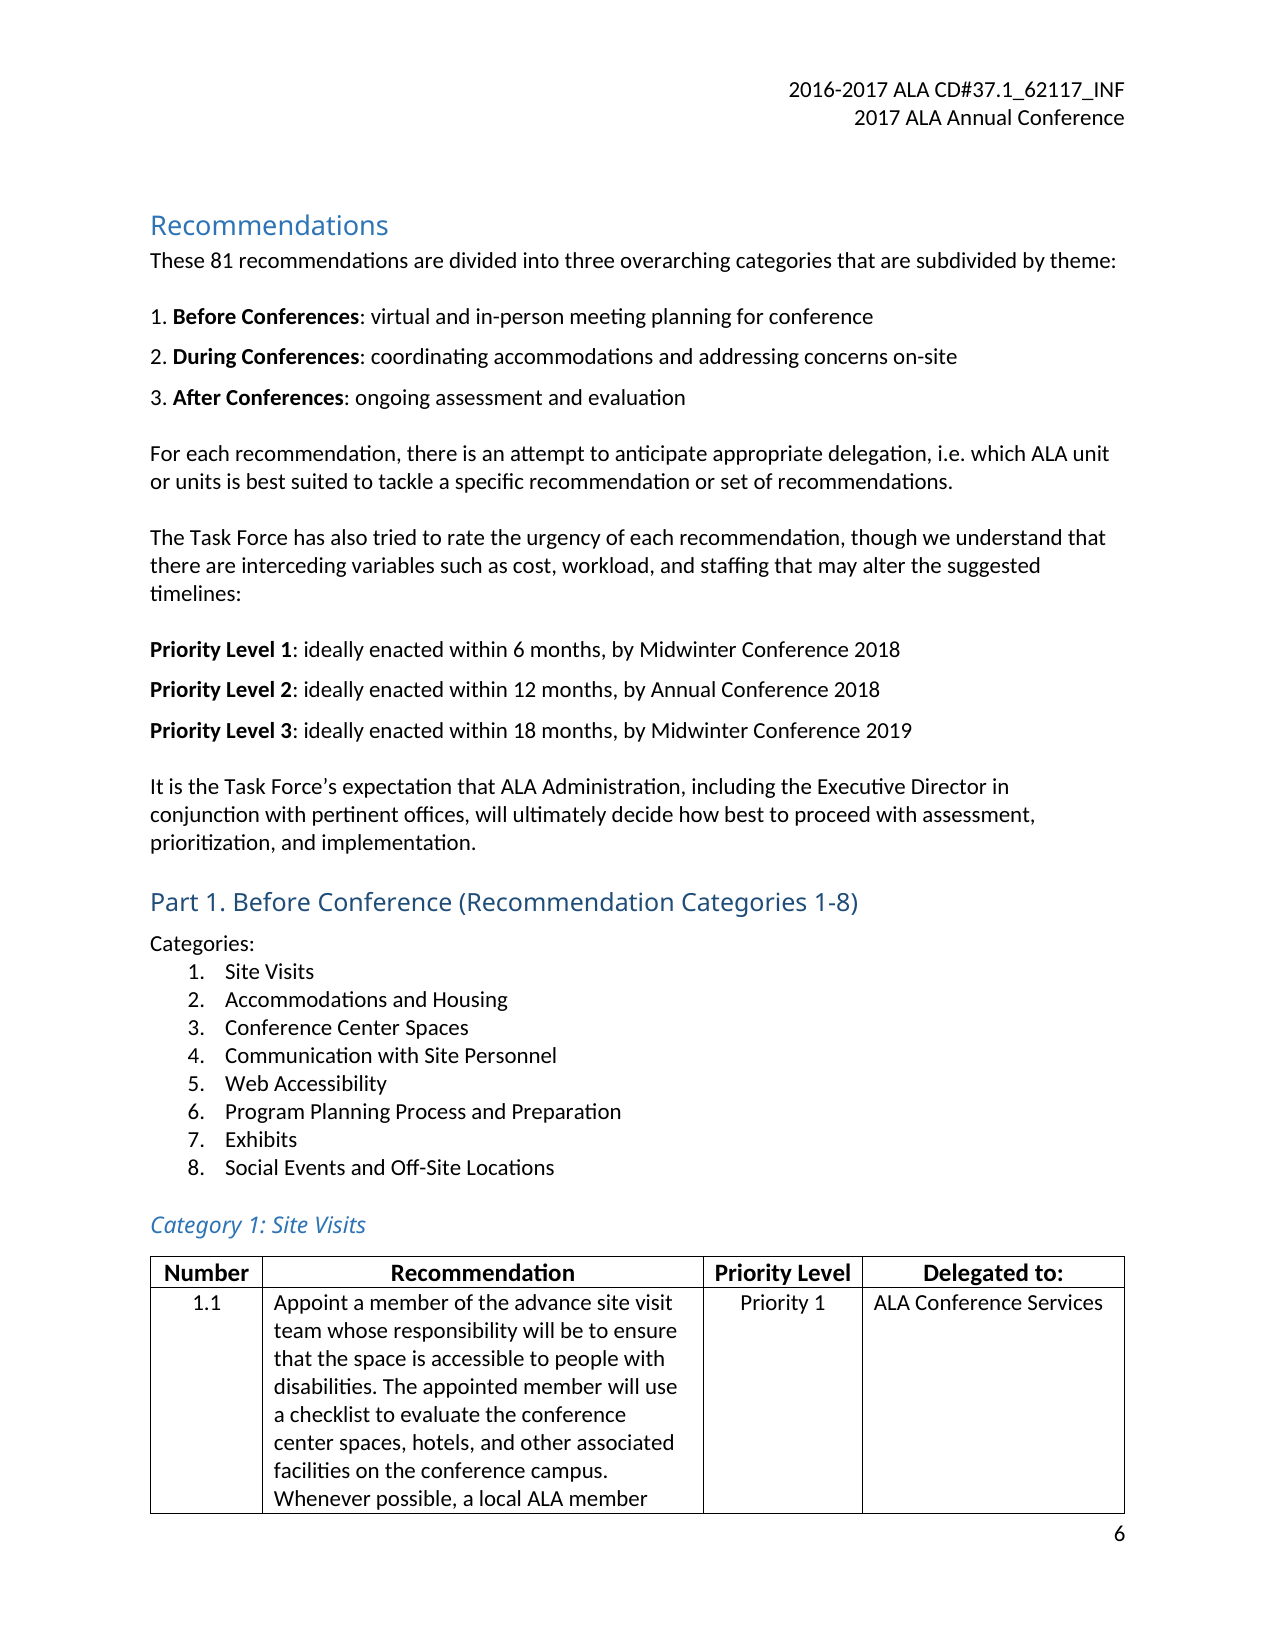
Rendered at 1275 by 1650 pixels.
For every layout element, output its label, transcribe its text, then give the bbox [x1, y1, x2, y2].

text It is the Task Force’s expectation that ALA Administration, including the Executive Director in conjunction with pertinent offices, will ultimately decide how best to proceed with assessment, prioritization, and implementation. [150, 772, 1125, 856]
list Communication with Site Personnel [187, 1041, 1125, 1069]
table_cell ALA Conference Services [863, 1288, 1124, 1512]
text For each recommendation, there is an attempt to anticipate appropriate delegation, i.e. which ALA unit or units is best suited to tackle a specific recommendation or set of recommendations. [150, 439, 1125, 495]
subtitle Category 1: Site Visits [150, 1209, 1125, 1241]
list Social Events and Off-Site Locations [187, 1153, 1125, 1181]
list Exhibits [187, 1125, 1125, 1153]
table_cell Priority 1 [704, 1288, 862, 1512]
text Priority Level 3: ideally enacted within 18 months, by Midwinter Conference 2019 [150, 716, 1125, 744]
subtitle Part 1. Before Conference (Recommendation Categories 1-8) [150, 884, 1125, 918]
table_cell 1.1 [151, 1288, 262, 1512]
table_header Recommendation [263, 1257, 703, 1287]
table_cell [263, 1288, 703, 1512]
list Accommodations and Housing [187, 985, 1125, 1013]
text Priority Level 2: ideally enacted within 12 months, by Annual Conference 2018 [150, 676, 1125, 703]
text Priority Level 1: ideally enacted within 6 months, by Midwinter Conference 2018 [150, 635, 1125, 663]
text Categories: [150, 929, 1125, 957]
text These 81 recommendations are divided into three overarching categories that are subdivided by theme: [150, 246, 1125, 274]
list Conference Center Spaces [187, 1013, 1125, 1041]
list Site Visits [187, 957, 1125, 985]
table_header Delegated to: [863, 1257, 1124, 1287]
list Web Accessibility [187, 1069, 1125, 1097]
table_header Number [151, 1257, 262, 1287]
table_header Priority Level [704, 1257, 862, 1287]
text 3. After Conferences: ongoing assessment and evaluation [150, 383, 1125, 411]
list Program Planning Process and Preparation [187, 1097, 1125, 1125]
text 1. Before Conferences: virtual and in-person meeting planning for conference [150, 302, 1125, 330]
text 2. During Conferences: coordinating accommodations and addressing concerns on-site [150, 342, 1125, 370]
text The Task Force has also tried to rate the urgency of each recommendation, though we understand that there are interceding variables such as cost, workload, and staffing that may alter the suggested timelines: [150, 523, 1125, 607]
subtitle Recommendations [150, 206, 1125, 243]
